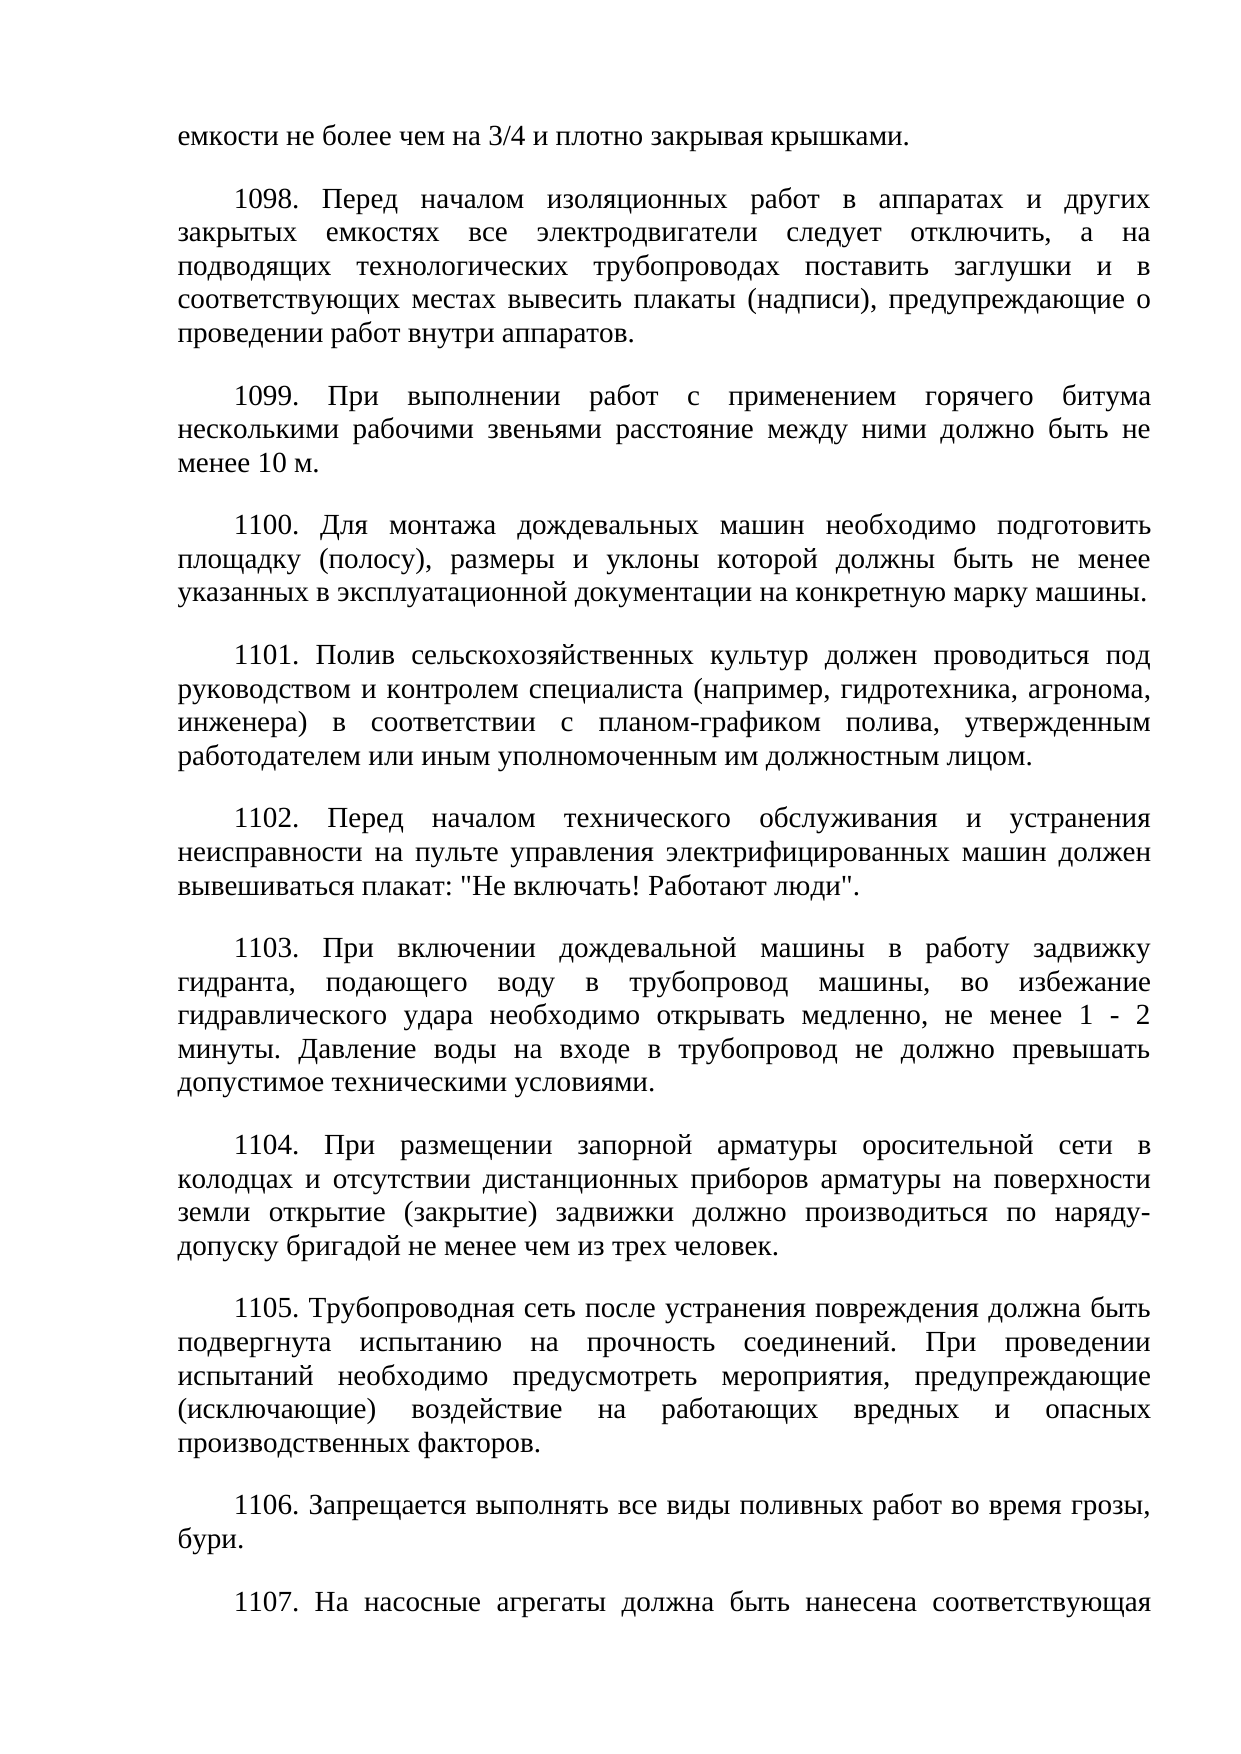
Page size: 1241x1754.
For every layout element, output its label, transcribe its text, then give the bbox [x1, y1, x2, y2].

text 1106. Запрещается выполнять все виды поливных работ во время грозы, бури. [177, 1487, 1152, 1554]
text 1098. Перед началом изоляционных работ в аппаратах и других закрытых емкостях все электродвигатели следует отключить, а на подводящих технологических трубопроводах поставить заглушки и в соответствующих местах вывесить плакаты (надписи), предупреждающие о проведении работ внутри аппаратов. [177, 181, 1152, 348]
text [177, 1584, 1152, 1617]
text 1101. Полив сельскохозяйственных культур должен проводиться под руководством и контролем специалиста (например, гидротехника, агронома, инженера) в соответствии с планом-графиком полива, утвержденным работодателем или иным уполномоченным им должностным лицом. [177, 637, 1152, 771]
text 1104. При размещении запорной арматуры оросительной сети в колодцах и отсутствии дистанционных приборов арматуры на поверхности земли открытие (закрытие) задвижки должно производиться по наряду-допуску бригадой не менее чем из трех человек. [177, 1127, 1152, 1261]
text 1103. При включении дождевальной машины в работу задвижку гидранта, подающего воду в трубопровод машины, во избежание гидравлического удара необходимо открывать медленно, не менее 1 - 2 минуты. Давление воды на входе в трубопровод не должно превышать допустимое техническими условиями. [177, 930, 1152, 1098]
text 1102. Перед началом технического обслуживания и устранения неисправности на пульте управления электрифицированных машин должен вывешиваться плакат: "Не включать! Работают люди". [177, 801, 1152, 901]
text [177, 118, 1152, 152]
text 1100. Для монтажа дождевальных машин необходимо подготовить площадку (полосу), размеры и уклоны которой должны быть не менее указанных в эксплуатационной документации на конкретную марку машины. [177, 507, 1152, 608]
text 1099. При выполнении работ с применением горячего битума несколькими рабочими звеньями расстояние между ними должно быть не менее 10 м. [177, 378, 1152, 478]
text 1105. Трубопроводная сеть после устранения повреждения должна быть подвергнута испытанию на прочность соединений. При проведении испытаний необходимо предусмотреть мероприятия, предупреждающие (исключающие) воздействие на работающих вредных и опасных производственных факторов. [177, 1291, 1152, 1458]
